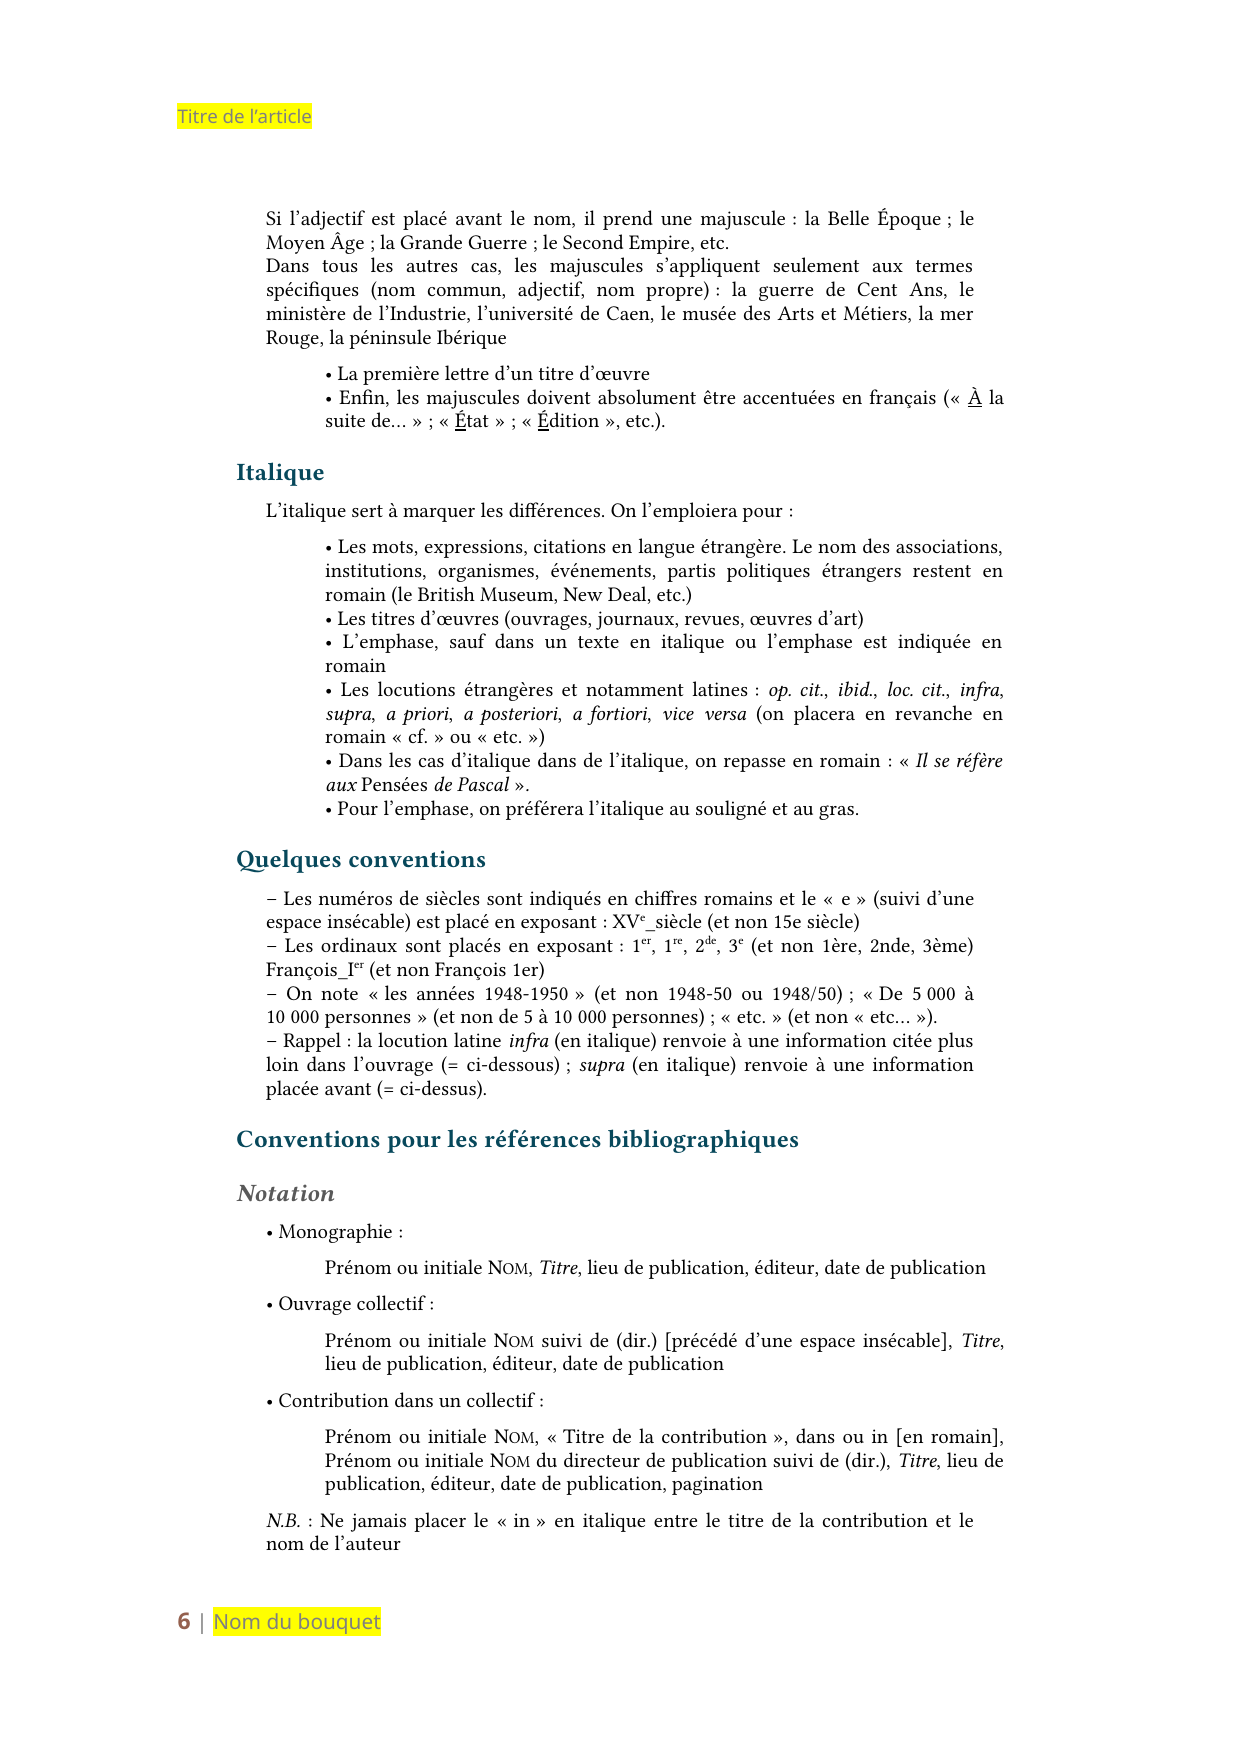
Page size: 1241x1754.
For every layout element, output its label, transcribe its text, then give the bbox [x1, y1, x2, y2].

text • Les titres d’œuvres (ouvrages, journaux, revues, œuvres d’art) [325, 607, 1004, 630]
text • Les locutions étrangères et notamment latines : op. cit., ibid., loc. cit., infra, supra, a priori, a posteriori, a fortiori, vice versa (on placera en revanche en romain « cf. » ou « etc. ») [325, 678, 1004, 749]
text N.B. : Ne jamais placer le « in » en italique entre le titre de la contribution et le nom de l’auteur [266, 1508, 974, 1556]
text Prénom ou initiale Nom, « Titre de la contribution », dans ou in [en romain], Prénom ou initiale Nom du directeur de publication suivi de (dir.), Titre, lieu de publication, éditeur, date de publication, pagination [325, 1425, 1004, 1496]
text • Contribution dans un collectif : [266, 1388, 974, 1412]
text Dans tous les autres cas, les majuscules s’appliquent seulement aux termes spécifiques (nom commun, adjectif, nom propre) : la guerre de Cent Ans, le ministère de l’Industrie, l’université de Caen, le musée des Arts et Métiers, la mer Rouge, la péninsule Ibérique [266, 254, 974, 349]
text – Rappel : la locution latine infra (en italique) renvoie à une information citée plus loin dans l’ouvrage (= ci-dessous) ; supra (en italique) renvoie à une information placée avant (= ci-dessus). [266, 1029, 974, 1100]
text • Dans les cas d’italique dans de l’italique, on repasse en romain : « Il se réfère aux Pensées de Pascal ». [325, 749, 1004, 797]
text • La première lettre d’un titre d’œuvre [325, 362, 1004, 386]
text Quelques conventions [236, 845, 1004, 874]
text Conventions pour les références bibliographiques [236, 1125, 1004, 1154]
text – Les numéros de siècles sont indiqués en chiffres romains et le « e » (suivi d’une espace insécable) est placé en exposant : XVe_siècle (et non 15e siècle) [266, 886, 974, 934]
text L’italique sert à marquer les différences. On l’emploiera pour : [266, 499, 974, 523]
text • Enfin, les majuscules doivent absolument être accentuées en français (« À la suite de… » ; « État » ; « Édition », etc.). [325, 386, 1004, 433]
text Prénom ou initiale Nom, Titre, lieu de publication, éditeur, date de publication [325, 1256, 1004, 1280]
text • Ouvrage collectif : [266, 1292, 974, 1316]
text – Les ordinaux sont placés en exposant : 1er, 1re, 2de, 3e (et non 1ère, 2nde, 3ème) François_Ier (et non François 1er) [266, 934, 974, 981]
text • L’emphase, sauf dans un texte en italique ou l’emphase est indiquée en romain [325, 630, 1004, 678]
text • Les mots, expressions, citations en langue étrangère. Le nom des associations, institutions, organismes, événements, partis politiques étrangers restent en romain (le British Museum, New Deal, etc.) [325, 535, 1004, 607]
text • Monographie : [266, 1220, 974, 1243]
text Notation [236, 1179, 1004, 1207]
text Si l’adjectif est placé avant le nom, il prend une majuscule : la Belle Époque ; le Moyen Âge ; la Grande Guerre ; le Second Empire, etc. [266, 207, 974, 254]
text Prénom ou initiale Nom suivi de (dir.) [précédé d’une espace insécable], Titre, lieu de publication, éditeur, date de publication [325, 1328, 1004, 1376]
text • Pour l’emphase, on préférera l’italique au souligné et au gras. [325, 797, 1004, 820]
text Italique [236, 458, 1004, 487]
text – On note « les années 1948-1950 » (et non 1948-50 ou 1948/50) ; « De 5 000 à 10 000 personnes » (et non de 5 à 10 000 personnes) ; « etc. » (et non « etc… »). [266, 981, 974, 1029]
